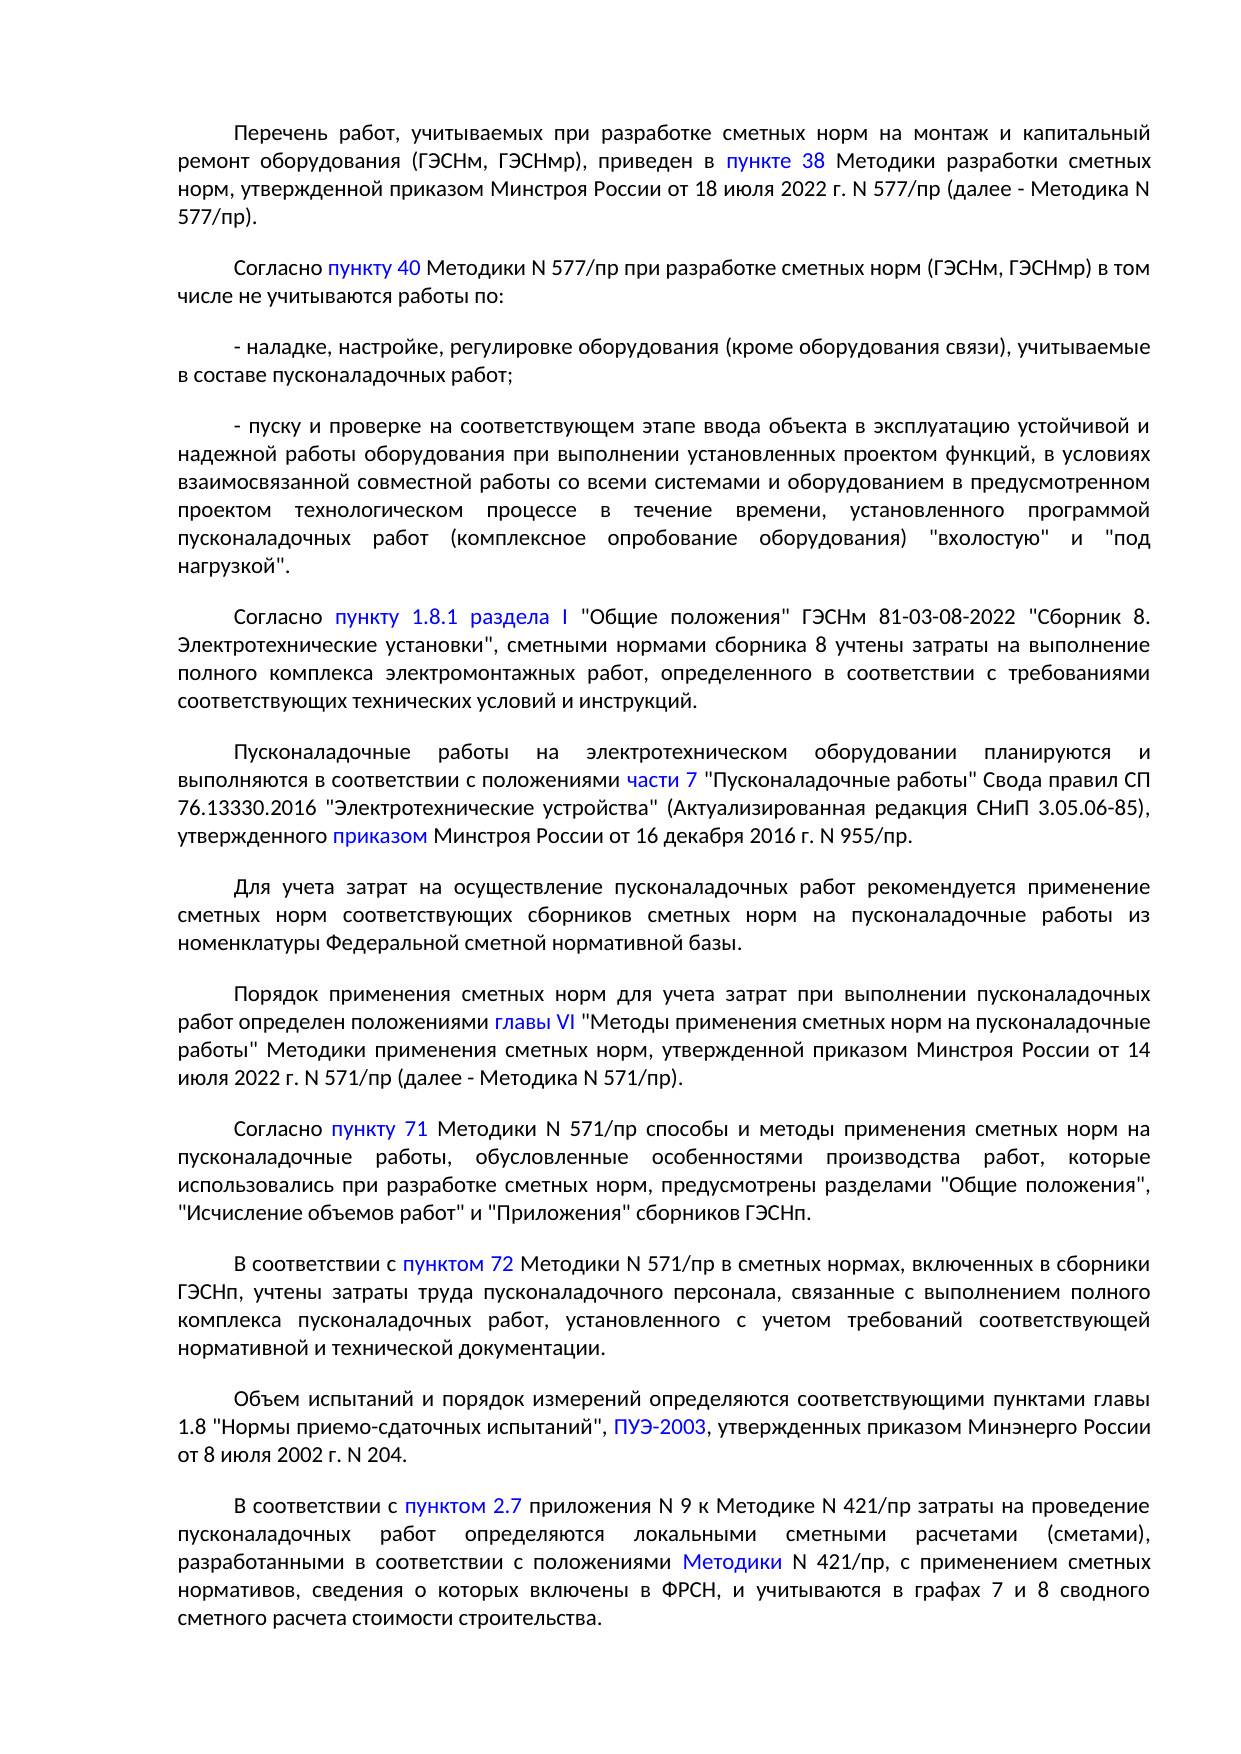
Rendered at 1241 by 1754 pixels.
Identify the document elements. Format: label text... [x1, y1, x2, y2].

text Перечень работ, учитываемых при разработке сметных норм на монтаж и капитальный ремонт оборудования (ГЭСНм, ГЭСНмр), приведен в пункте 38 Методики разработки сметных норм, утвержденной приказом Минстроя России от 18 июля 2022 г. N 577/пр (далее - Методика N 577/пр). [177, 118, 1152, 230]
text Согласно пункту 40 Методики N 577/пр при разработке сметных норм (ГЭСНм, ГЭСНмр) в том числе не учитываются работы по: [177, 253, 1152, 309]
text В соответствии с пунктом 2.7 приложения N 9 к Методике N 421/пр затраты на проведение пусконаладочных работ определяются локальными сметными расчетами (сметами), разработанными в соответствии с положениями Методики N 421/пр, с применением сметных нормативов, сведения о которых включены в ФРСН, и учитываются в графах 7 и 8 сводного сметного расчета стоимости строительства. [177, 1491, 1152, 1631]
text Объем испытаний и порядок измерений определяются соответствующими пунктами главы 1.8 "Нормы приемо-сдаточных испытаний", ПУЭ-2003, утвержденных приказом Минэнерго России от 8 июля 2002 г. N 204. [177, 1384, 1152, 1468]
text - наладке, настройке, регулировке оборудования (кроме оборудования связи), учитываемые в составе пусконаладочных работ; [177, 332, 1152, 388]
text В соответствии с пунктом 72 Методики N 571/пр в сметных нормах, включенных в сборники ГЭСНп, учтены затраты труда пусконаладочного персонала, связанные с выполнением полного комплекса пусконаладочных работ, установленного с учетом требований соответствующей нормативной и технической документации. [177, 1249, 1152, 1361]
text Согласно пункту 71 Методики N 571/пр способы и методы применения сметных норм на пусконаладочные работы, обусловленные особенностями производства работ, которые использовались при разработке сметных норм, предусмотрены разделами "Общие положения", "Исчисление объемов работ" и "Приложения" сборников ГЭСНп. [177, 1114, 1152, 1226]
text Порядок применения сметных норм для учета затрат при выполнении пусконаладочных работ определен положениями главы VI "Методы применения сметных норм на пусконаладочные работы" Методики применения сметных норм, утвержденной приказом Минстроя России от 14 июля 2022 г. N 571/пр (далее - Методика N 571/пр). [177, 979, 1152, 1091]
text Согласно пункту 1.8.1 раздела I "Общие положения" ГЭСНм 81-03-08-2022 "Сборник 8. Электротехнические установки", сметными нормами сборника 8 учтены затраты на выполнение полного комплекса электромонтажных работ, определенного в соответствии с требованиями соответствующих технических условий и инструкций. [177, 602, 1152, 714]
text - пуску и проверке на соответствующем этапе ввода объекта в эксплуатацию устойчивой и надежной работы оборудования при выполнении установленных проектом функций, в условиях взаимосвязанной совместной работы со всеми системами и оборудованием в предусмотренном проектом технологическом процессе в течение времени, установленного программой пусконаладочных работ (комплексное опробование оборудования) "вхолостую" и "под нагрузкой". [177, 411, 1152, 579]
text Для учета затрат на осуществление пусконаладочных работ рекомендуется применение сметных норм соответствующих сборников сметных норм на пусконаладочные работы из номенклатуры Федеральной сметной нормативной базы. [177, 872, 1152, 956]
text Пусконаладочные работы на электротехническом оборудовании планируются и выполняются в соответствии с положениями части 7 "Пусконаладочные работы" Свода правил СП 76.13330.2016 "Электротехнические устройства" (Актуализированная редакция СНиП 3.05.06-85), утвержденного приказом Минстроя России от 16 декабря 2016 г. N 955/пр. [177, 737, 1152, 849]
